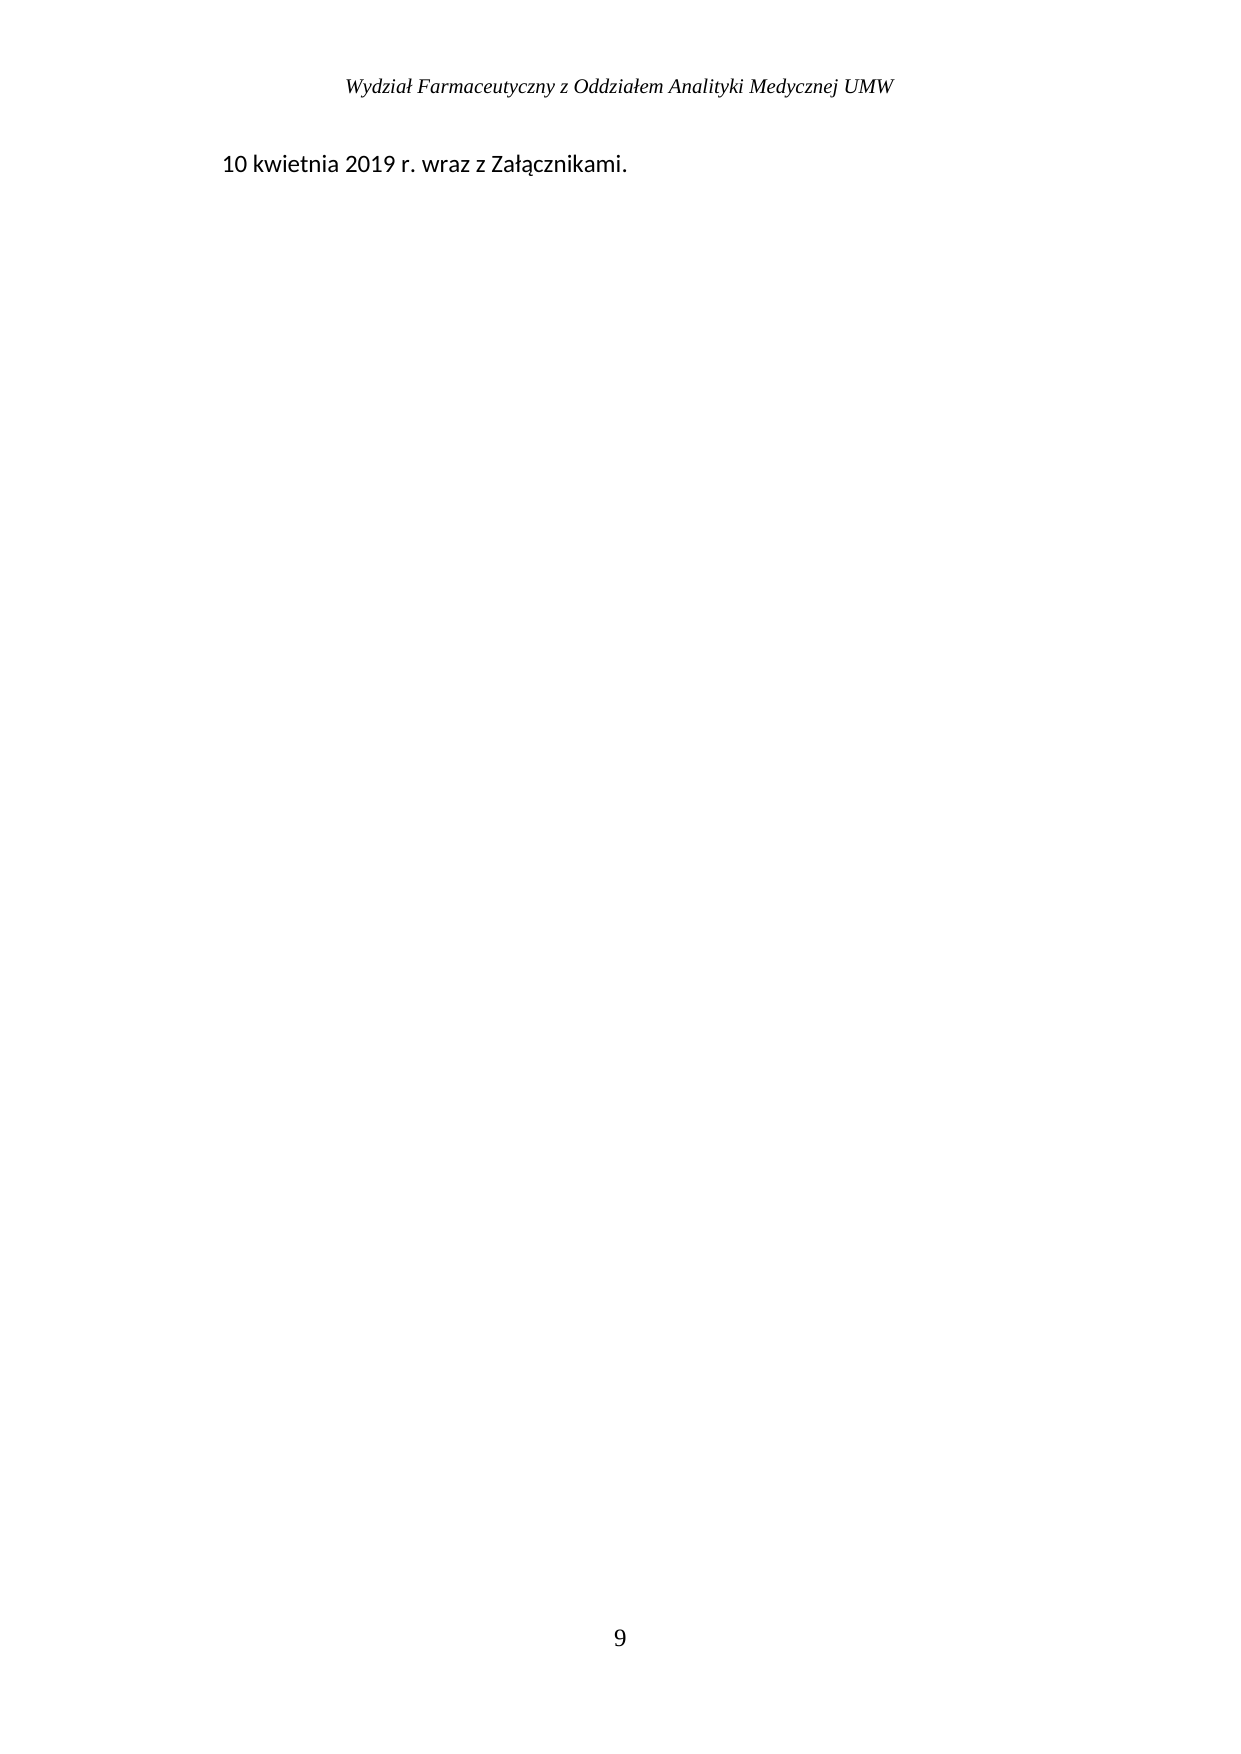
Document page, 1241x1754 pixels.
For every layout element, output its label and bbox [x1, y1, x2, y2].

list [162, 148, 1092, 178]
